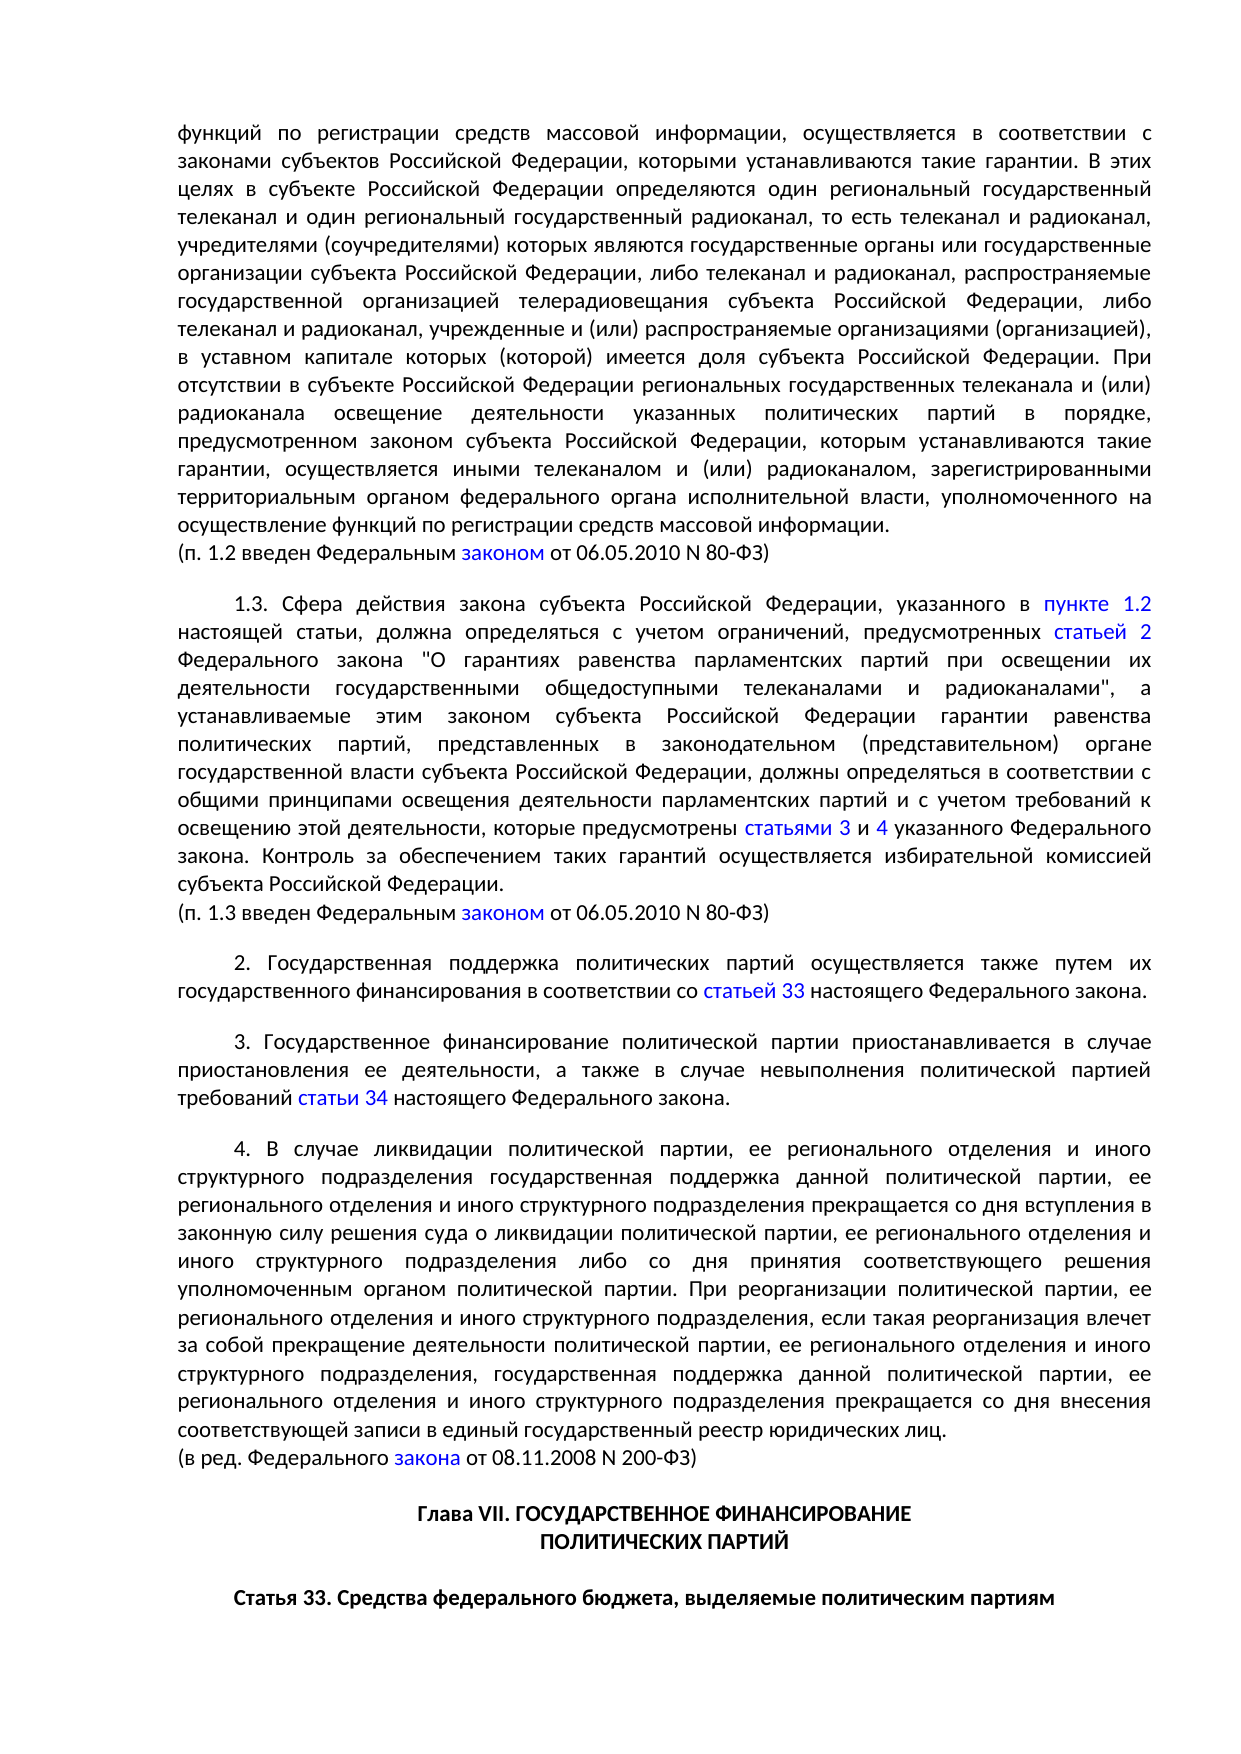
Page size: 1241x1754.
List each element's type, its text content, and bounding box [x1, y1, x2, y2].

text (п. 1.3 введен Федеральным законом от 06.05.2010 N 80-ФЗ) [177, 898, 1152, 926]
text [177, 118, 1152, 538]
title ПОЛИТИЧЕСКИХ ПАРТИЙ [177, 1527, 1152, 1555]
text (п. 1.2 введен Федеральным законом от 06.05.2010 N 80-ФЗ) [177, 538, 1152, 566]
text 1.3. Сфера действия закона субъекта Российской Федерации, указанного в пункте 1.2 настоящей статьи, должна определяться с учетом ограничений, предусмотренных статьей 2 Федерального закона "О гарантиях равенства парламентских партий при освещении их деятельности государственными общедоступными телеканалами и радиоканалами", а устанавливаемые этим законом субъекта Российской Федерации гарантии равенства политических партий, представленных в законодательном (представительном) органе государственной власти субъекта Российской Федерации, должны определяться в соответствии с общими принципами освещения деятельности парламентских партий и с учетом требований к освещению этой деятельности, которые предусмотрены статьями 3 и 4 указанного Федерального закона. Контроль за обеспечением таких гарантий осуществляется избирательной комиссией субъекта Российской Федерации. [177, 589, 1152, 898]
text 4. В случае ликвидации политической партии, ее регионального отделения и иного структурного подразделения государственная поддержка данной политической партии, ее регионального отделения и иного структурного подразделения прекращается со дня вступления в законную силу решения суда о ликвидации политической партии, ее регионального отделения и иного структурного подразделения либо со дня принятия соответствующего решения уполномоченным органом политической партии. При реорганизации политической партии, ее регионального отделения и иного структурного подразделения, если такая реорганизация влечет за собой прекращение деятельности политической партии, ее регионального отделения и иного структурного подразделения, государственная поддержка данной политической партии, ее регионального отделения и иного структурного подразделения прекращается со дня внесения соответствующей записи в единый государственный реестр юридических лиц. [177, 1134, 1152, 1443]
title Статья 33. Средства федерального бюджета, выделяемые политическим партиям [177, 1583, 1152, 1611]
title Глава VII. ГОСУДАРСТВЕННОЕ ФИНАНСИРОВАНИЕ [177, 1499, 1152, 1527]
text (в ред. Федерального закона от 08.11.2008 N 200-ФЗ) [177, 1443, 1152, 1471]
text 2. Государственная поддержка политических партий осуществляется также путем их государственного финансирования в соответствии со статьей 33 настоящего Федерального закона. [177, 948, 1152, 1004]
text 3. Государственное финансирование политической партии приостанавливается в случае приостановления ее деятельности, а также в случае невыполнения политической партией требований статьи 34 настоящего Федерального закона. [177, 1027, 1152, 1112]
